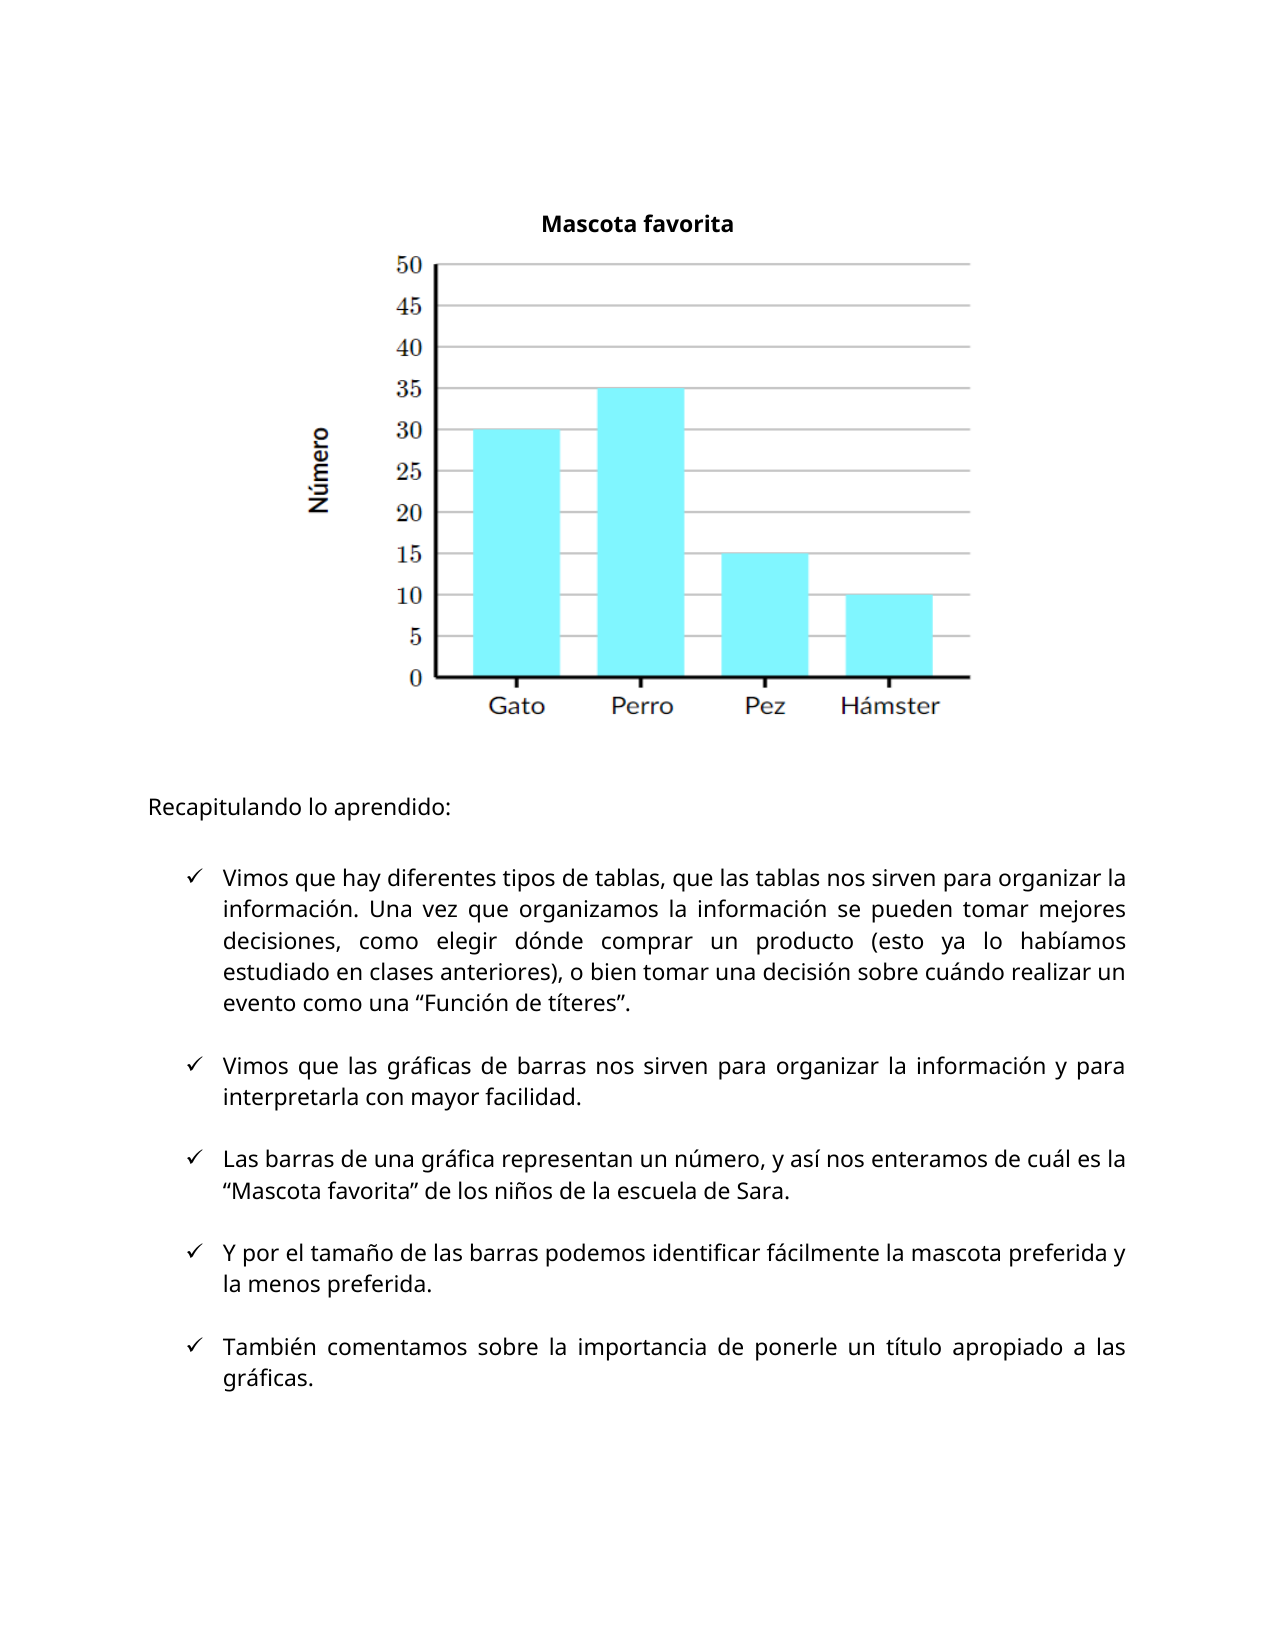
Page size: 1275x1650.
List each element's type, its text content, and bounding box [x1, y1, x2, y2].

text Recapitulando lo aprendido: [148, 791, 1127, 822]
list Las barras de una gráfica representan un número, y así nos enteramos de cuál es la “Mascota favorita” de los niños de la escuela de Sara. [185, 1143, 1127, 1206]
list Y por el tamaño de las barras podemos identificar fácilmente la mascota preferida y la menos preferida. [185, 1237, 1127, 1300]
list Vimos que las gráficas de barras nos sirven para organizar la información y para interpretarla con mayor facilidad. [185, 1050, 1127, 1112]
list Vimos que hay diferentes tipos de tablas, que las tablas nos sirven para organizar la información. Una vez que organizamos la información se pueden tomar mejores decisiones, como elegir dónde comprar un producto (esto ya lo habíamos estudiado en clases anteriores), o bien tomar una decisión sobre cuándo realizar un evento como una “Función de títeres”. [185, 862, 1127, 1018]
text Mascota favorita [148, 208, 1127, 240]
list También comentamos sobre la importancia de ponerle un título apropiado a las gráficas. [185, 1331, 1127, 1393]
picture [286, 239, 989, 729]
